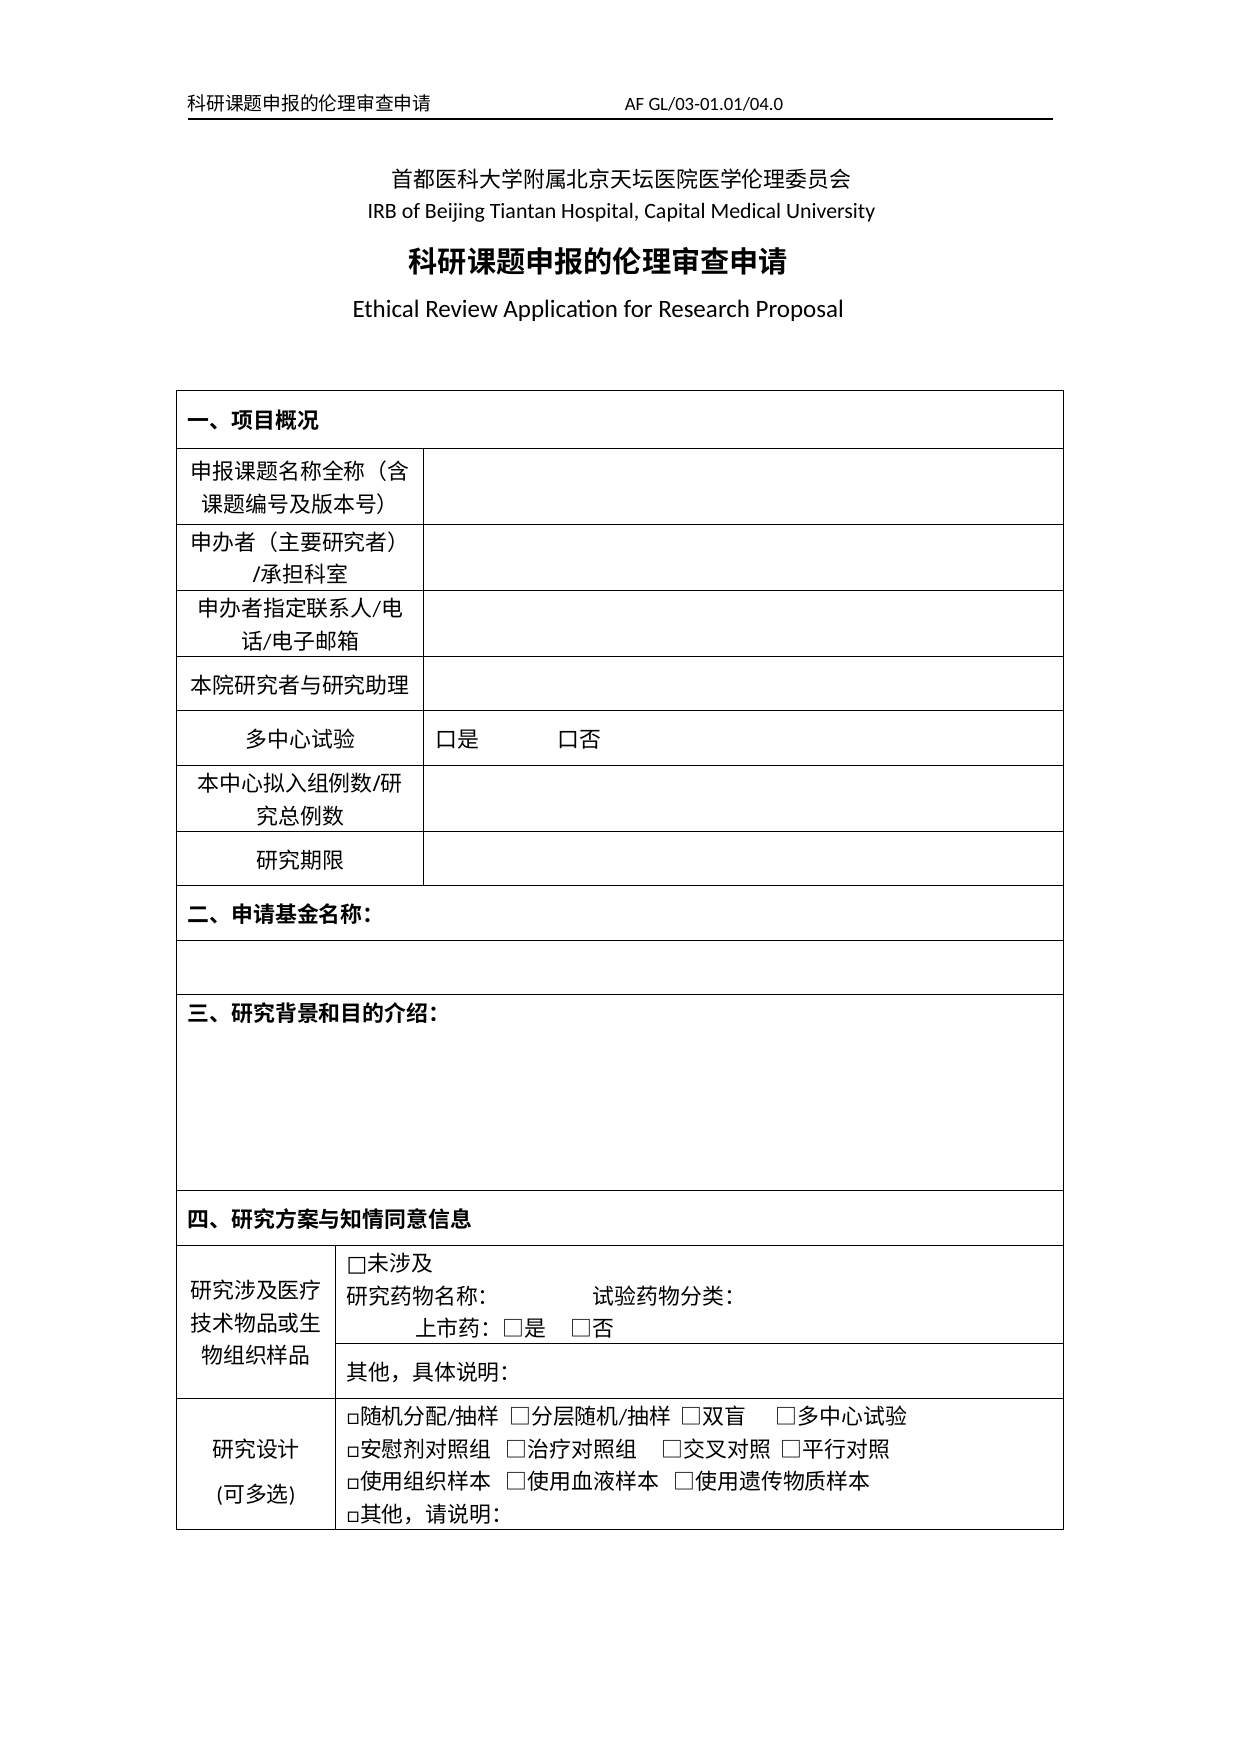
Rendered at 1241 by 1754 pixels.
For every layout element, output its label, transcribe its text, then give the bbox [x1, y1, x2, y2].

table_cell 研究设计 (可多选) [177, 1399, 335, 1529]
table_cell 本院研究者与研究助理 [177, 657, 423, 710]
table_cell [424, 525, 1063, 590]
table_cell [424, 766, 1063, 831]
table_cell [177, 941, 1063, 994]
text IRB of Beijing Tiantan Hospital, Capital Medical University [190, 194, 1053, 227]
table_cell [424, 591, 1063, 656]
table_header 一、项目概况 [177, 391, 1063, 448]
table_cell 口是 口否 [424, 711, 1063, 765]
text 首都医科大学附属北京天坛医院医学伦理委员会 [190, 162, 1053, 194]
text 科研课题申报的伦理审查申请 [143, 227, 1053, 292]
text Ethical Review Application for Research Proposal [143, 292, 1053, 324]
table_cell 申办者指定联系人/电话/电子邮箱 [177, 591, 423, 656]
table_cell [424, 832, 1063, 885]
table_cell 四、研究方案与知情同意信息 [177, 1191, 1063, 1245]
table_cell □随机分配/抽样 □分层随机/抽样 □双盲 □多中心试验 □安慰剂对照组 □治疗对照组 □交叉对照 □平行对照 □使用组织样本 □使用血液样本 □使用遗传物质样本 □其他，请说明： [336, 1399, 1063, 1529]
table_cell 研究涉及医疗技术物品或生物组织样品 [177, 1246, 335, 1398]
table_cell 多中心试验 [177, 711, 423, 765]
table_cell [424, 657, 1063, 710]
table_cell 研究期限 [177, 832, 423, 885]
table_cell 其他，具体说明： [336, 1344, 1063, 1398]
table_cell 申办者（主要研究者）/承担科室 [177, 525, 423, 590]
table_cell 本中心拟入组例数/研究总例数 [177, 766, 423, 831]
table_cell 三、研究背景和目的介绍： [177, 995, 1063, 1190]
table_cell □未涉及 研究药物名称： 试验药物分类： 上市药：□是 □否 [336, 1246, 1063, 1343]
table_cell [424, 449, 1063, 524]
table_cell 申报课题名称全称（含课题编号及版本号） [177, 449, 423, 524]
table_cell 二、申请基金名称： [177, 886, 1063, 940]
